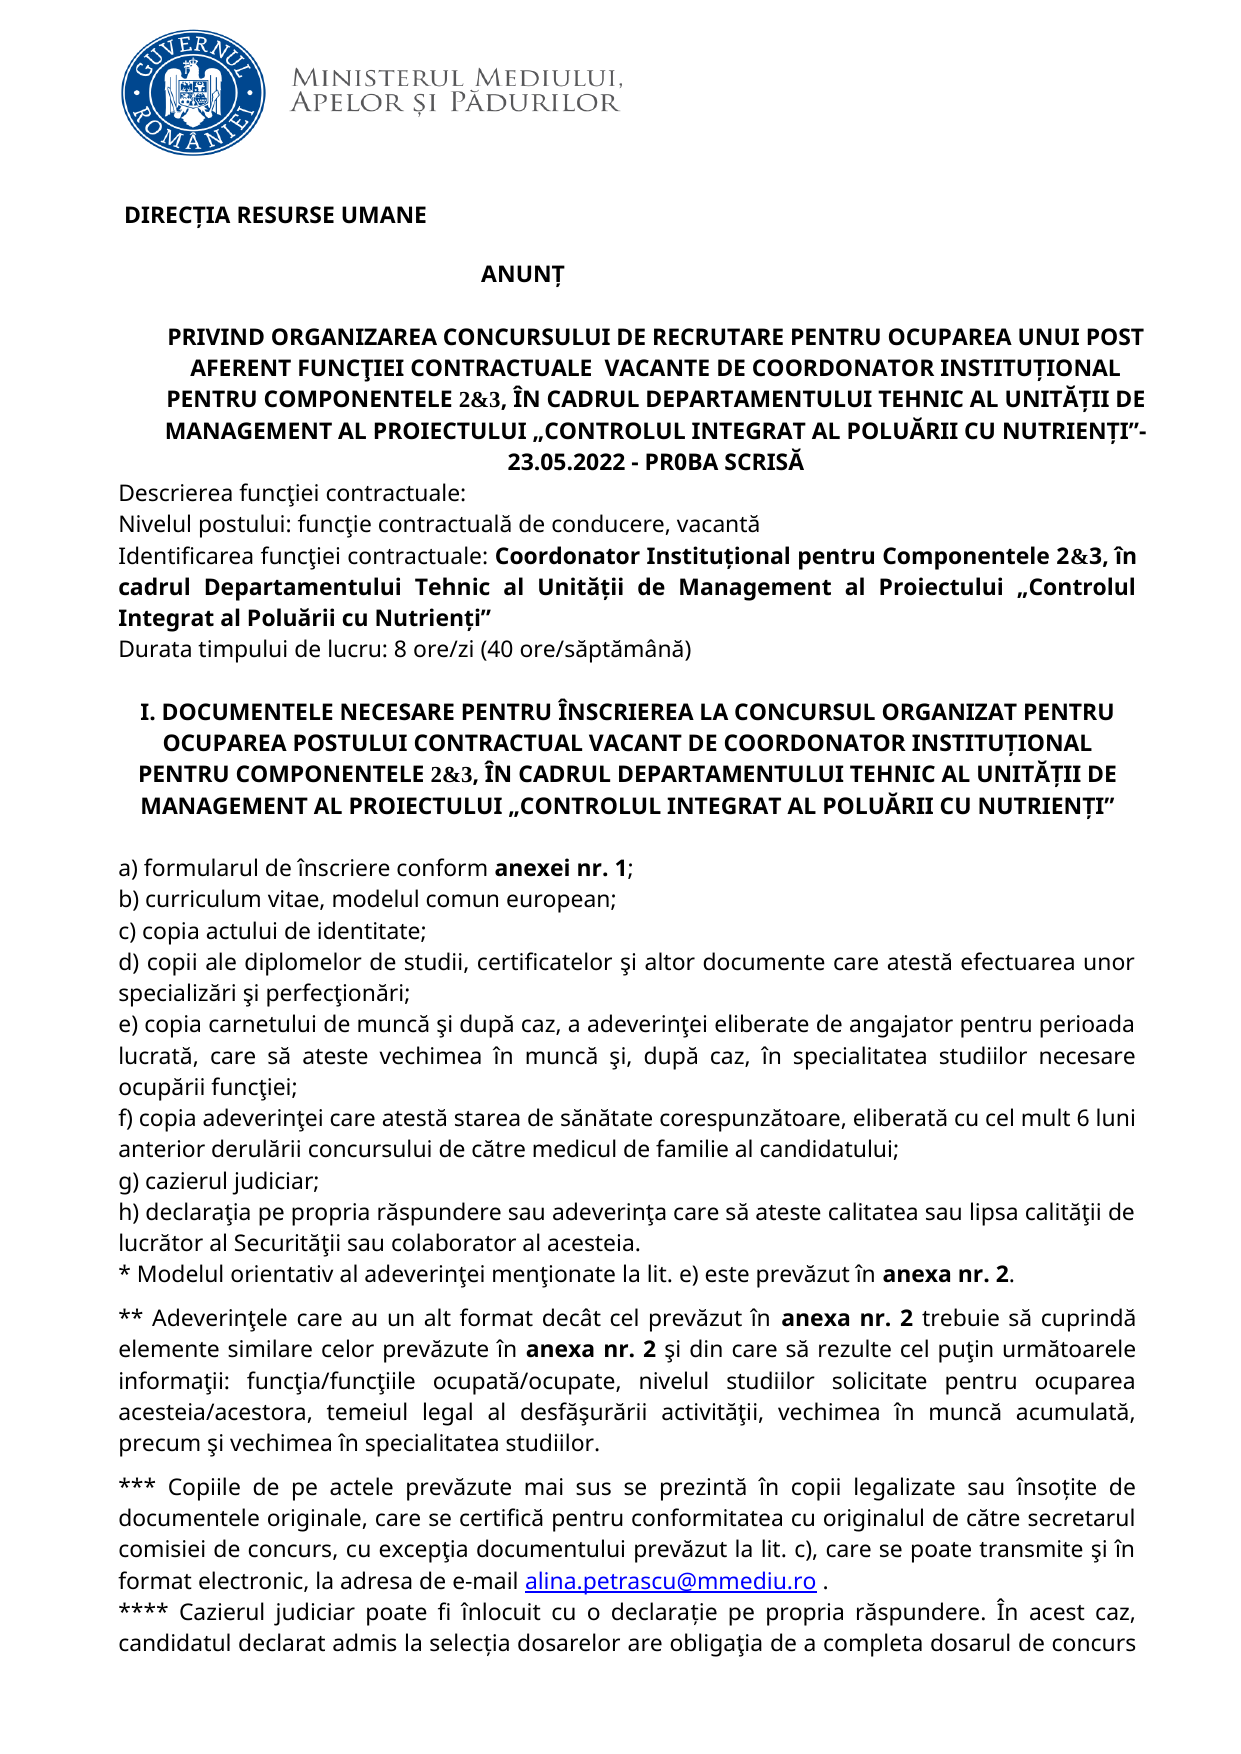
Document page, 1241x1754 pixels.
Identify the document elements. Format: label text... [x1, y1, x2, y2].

text I. DOCUMENTELE NECESARE PENTRU ÎNSCRIEREA LA CONCURSUL ORGANIZAT PENTRU OCUPAREA POSTULUI CONTRACTUAL VACANT DE COORDONATOR INSTITUȚIONAL PENTRU COMPONENTELE 2&3, ÎN CADRUL DEPARTAMENTULUI TEHNIC AL UNITĂȚII DE MANAGEMENT AL PROIECTULUI „CONTROLUL INTEGRAT AL POLUĂRII CU NUTRIENȚI” [118, 696, 1137, 821]
text e) copia carnetului de muncă şi după caz, a adeverinţei eliberate de angajator pentru perioada lucrată, care să ateste vechimea în muncă şi, după caz, în specialitatea studiilor necesare ocupării funcţiei; [118, 1008, 1137, 1102]
text h) declaraţia pe propria răspundere sau adeverinţa care să ateste calitatea sau lipsa calităţii de lucrător al Securităţii sau colaborator al acesteia. [118, 1196, 1137, 1258]
subtitle a) formularul de înscriere conform anexei nr. 1; [118, 852, 1137, 883]
text Durata timpului de lucru: 8 ore/zi (40 ore/săptămână) [118, 633, 1149, 665]
text c) copia actului de identitate; [118, 915, 1137, 946]
text Identificarea funcţiei contractuale: Coordonator Instituțional pentru Componentele 2&3, în cadrul Departamentului Tehnic al Unității de Management al Proiectului „Controlul Integrat al Poluării cu Nutrienți” [118, 540, 1137, 633]
text *** Copiile de pe actele prevăzute mai sus se prezintă în copii legalizate sau însoțite de documentele originale, care se certifică pentru conformitatea cu originalul de către secretarul comisiei de concurs, cu excepţia documentului prevăzut la lit. c), care se poate transmite şi în format electronic, la adresa de e-mail alina.petrascu@mmediu.ro . [118, 1471, 1137, 1596]
text g) cazierul judiciar; [118, 1165, 1137, 1196]
picture [118, 27, 649, 156]
text b) curriculum vitae, modelul comun european; [118, 883, 1137, 915]
text d) copii ale diplomelor de studii, certificatelor şi altor documente care atestă efectuarea unor specializări şi perfecţionări; [118, 946, 1137, 1008]
text f) copia adeverinţei care atestă starea de sănătate corespunzătoare, eliberată cu cel mult 6 luni anterior derulării concursului de către medicul de familie al candidatului; [118, 1102, 1137, 1165]
text ANUNȚ [118, 258, 1149, 290]
text Nivelul postului: funcţie contractuală de conducere, vacantă [118, 508, 1149, 540]
text DIRECȚIA RESURSE UMANE [118, 199, 1149, 230]
text Descrierea funcţiei contractuale: [118, 477, 1149, 508]
text ** Adeverinţele care au un alt format decât cel prevăzut în anexa nr. 2 trebuie să cuprindă elemente similare celor prevăzute în anexa nr. 2 şi din care să rezulte cel puţin următoarele informaţii: funcţia/funcţiile ocupată/ocupate, nivelul studiilor solicitate pentru ocuparea acesteia/acestora, temeiul legal al desfăşurării activităţii, vechimea în muncă acumulată, precum şi vechimea în specialitatea studiilor. [118, 1302, 1137, 1458]
text * Modelul orientativ al adeverinţei menţionate la lit. e) este prevăzut în anexa nr. 2. [118, 1258, 1137, 1290]
text PRIVIND ORGANIZAREA CONCURSULUI DE RECRUTARE PENTRU OCUPAREA UNUI POST AFERENT FUNCŢIEI CONTRACTUALE VACANTE DE COORDONATOR INSTITUȚIONAL PENTRU COMPONENTELE 2&3, ÎN CADRUL DEPARTAMENTULUI TEHNIC AL UNITĂȚII DE MANAGEMENT AL PROIECTULUI „CONTROLUL INTEGRAT AL POLUĂRII CU NUTRIENȚI”-23.05.2022 - PR0BA SCRISĂ [162, 321, 1149, 477]
